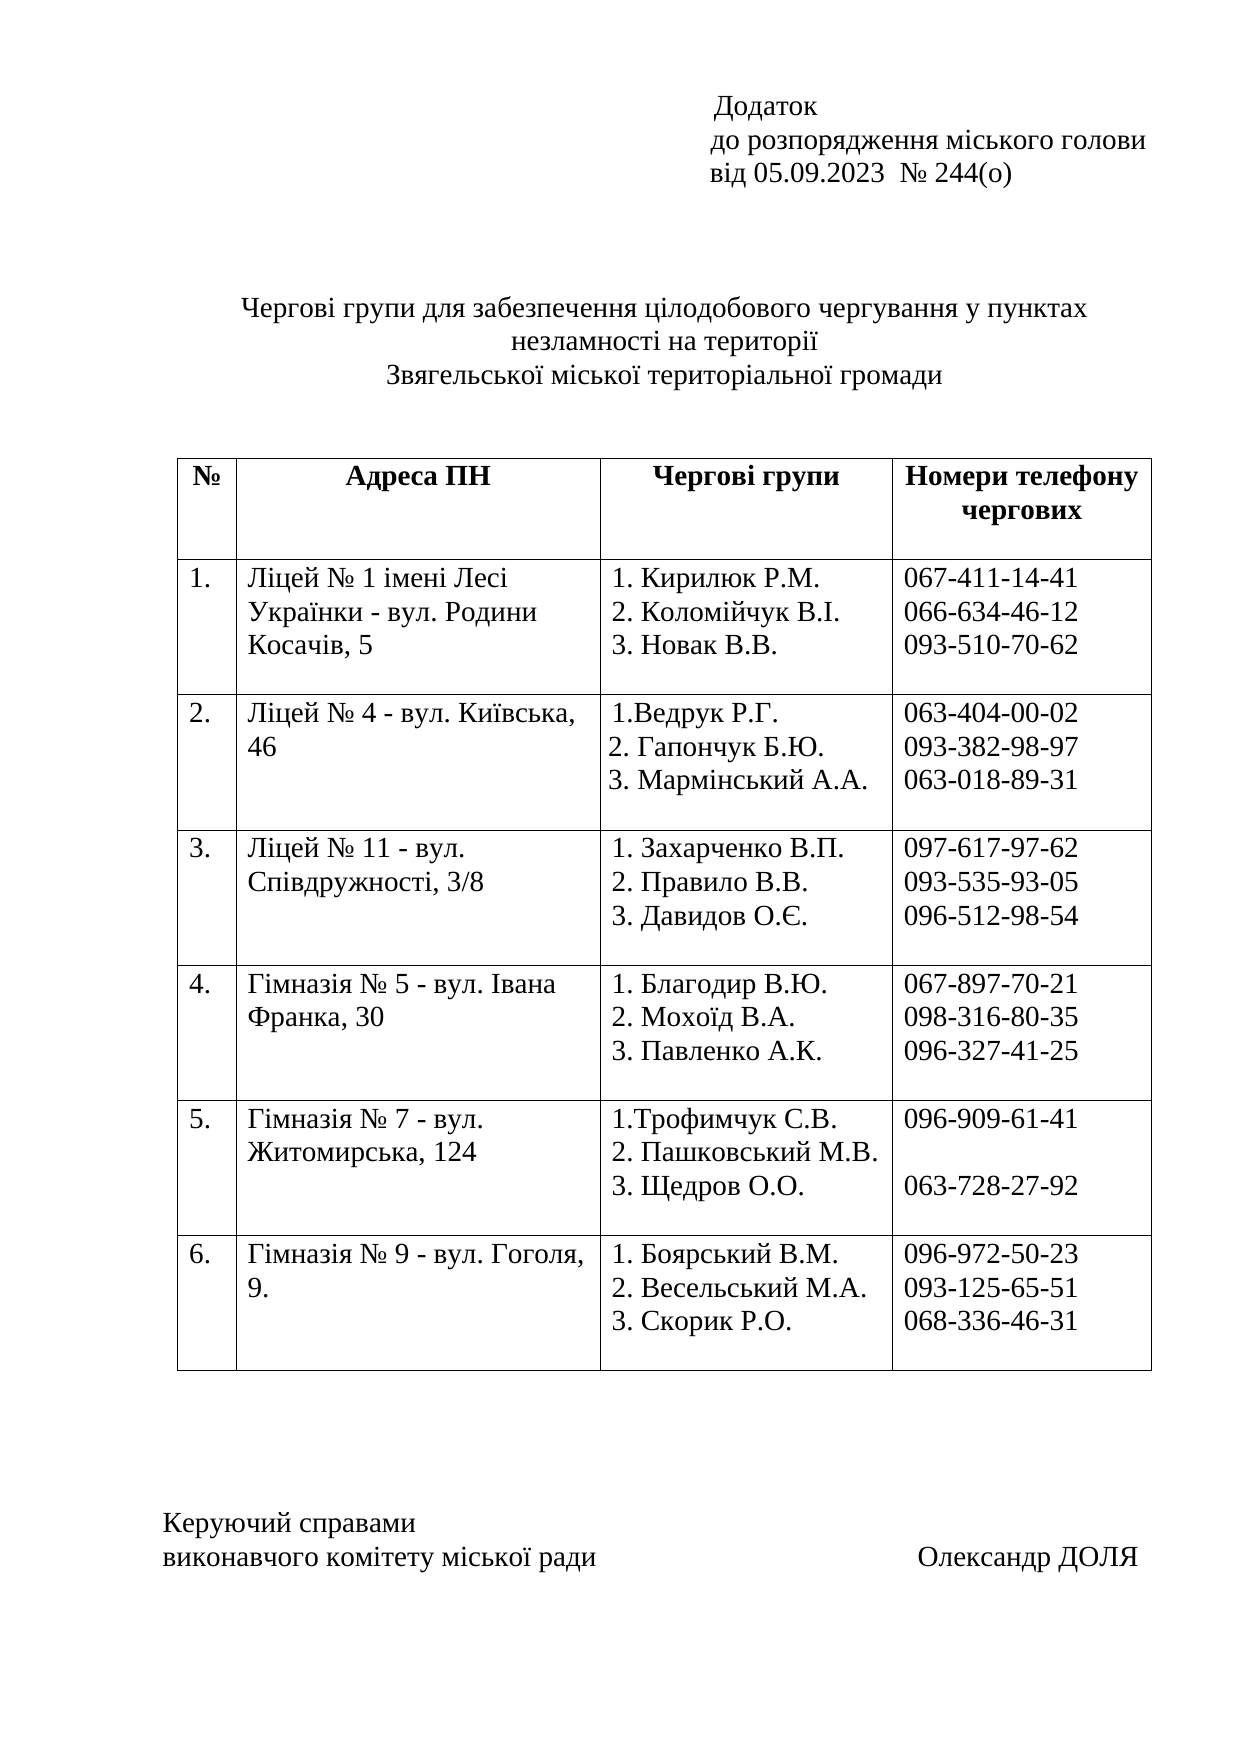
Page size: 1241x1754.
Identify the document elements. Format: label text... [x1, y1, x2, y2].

table_header Адреса ПН [237, 459, 600, 559]
table_cell 1. [178, 560, 236, 694]
table_cell 3. [178, 831, 236, 965]
text Керуючий справами [162, 1506, 1152, 1539]
table_cell 097-617-97-62 093-535-93-05 096-512-98-54 [893, 831, 1151, 965]
text виконавчого комітету міської ради Олександр ДОЛЯ [162, 1539, 1152, 1573]
table_cell 067-897-70-21 098-316-80-35 096-327-41-25 [893, 966, 1151, 1100]
table_cell Гімназія № 9 - вул. Гоголя, 9. [237, 1236, 600, 1370]
table_cell 096-972-50-23 093-125-65-51 068-336-46-31 [893, 1236, 1151, 1370]
table_cell 1.Трофимчук С.В. 2. Пашковський М.В. 3. Щедров О.О. [601, 1101, 892, 1235]
table_cell 1. Боярський В.М. 2. Весельський М.А. 3. Скорик Р.О. [601, 1236, 892, 1370]
table_cell Ліцей № 1 імені Лесі Українки - вул. Родини Косачів, 5 [237, 560, 600, 694]
text Додаток [177, 88, 1152, 122]
table_cell Ліцей № 11 - вул. Співдружності, 3/8 [237, 831, 600, 965]
text Звягельської міської територіальної громади [177, 357, 1152, 390]
table_cell Гімназія № 5 - вул. Івана Франка, 30 [237, 966, 600, 1100]
text Чергові групи для забезпечення цілодобового чергування у пунктах незламності на території [177, 290, 1152, 357]
table_cell 1. Благодир В.Ю. 2. Мохоїд В.А. 3. Павленко А.К. [601, 966, 892, 1100]
table_cell Гімназія № 7 - вул. Житомирська, 124 [237, 1101, 600, 1235]
table_cell 6. [178, 1236, 236, 1370]
table_header № [178, 459, 236, 559]
table_header Чергові групи [601, 459, 892, 559]
table_cell 2. [178, 695, 236, 829]
table_cell 067-411-14-41 066-634-46-12 093-510-70-62 [893, 560, 1151, 694]
table_cell 063-404-00-02 093-382-98-97 063-018-89-31 [893, 695, 1151, 829]
table_cell 1.Ведрук Р.Г. 2. Гапончук Б.Ю. 3. Мармінський А.А. [601, 695, 892, 829]
table_cell 096-909-61-41 063-728-27-92 [893, 1101, 1151, 1235]
table_cell 1. Кирилюк Р.М. 2. Коломійчук В.І. 3. Новак В.В. [601, 560, 892, 694]
text до розпорядження міського голови [177, 122, 1152, 156]
table_cell Ліцей № 4 - вул. Київська, 46 [237, 695, 600, 829]
table_cell 4. [178, 966, 236, 1100]
text від 05.09.2023 № 244(о) [177, 156, 1152, 189]
table_cell 5. [178, 1101, 236, 1235]
table_header Номери телефону чергових [893, 459, 1151, 559]
table_cell 1. Захарченко В.П. 2. Правило В.В. 3. Давидов О.Є. [601, 831, 892, 965]
